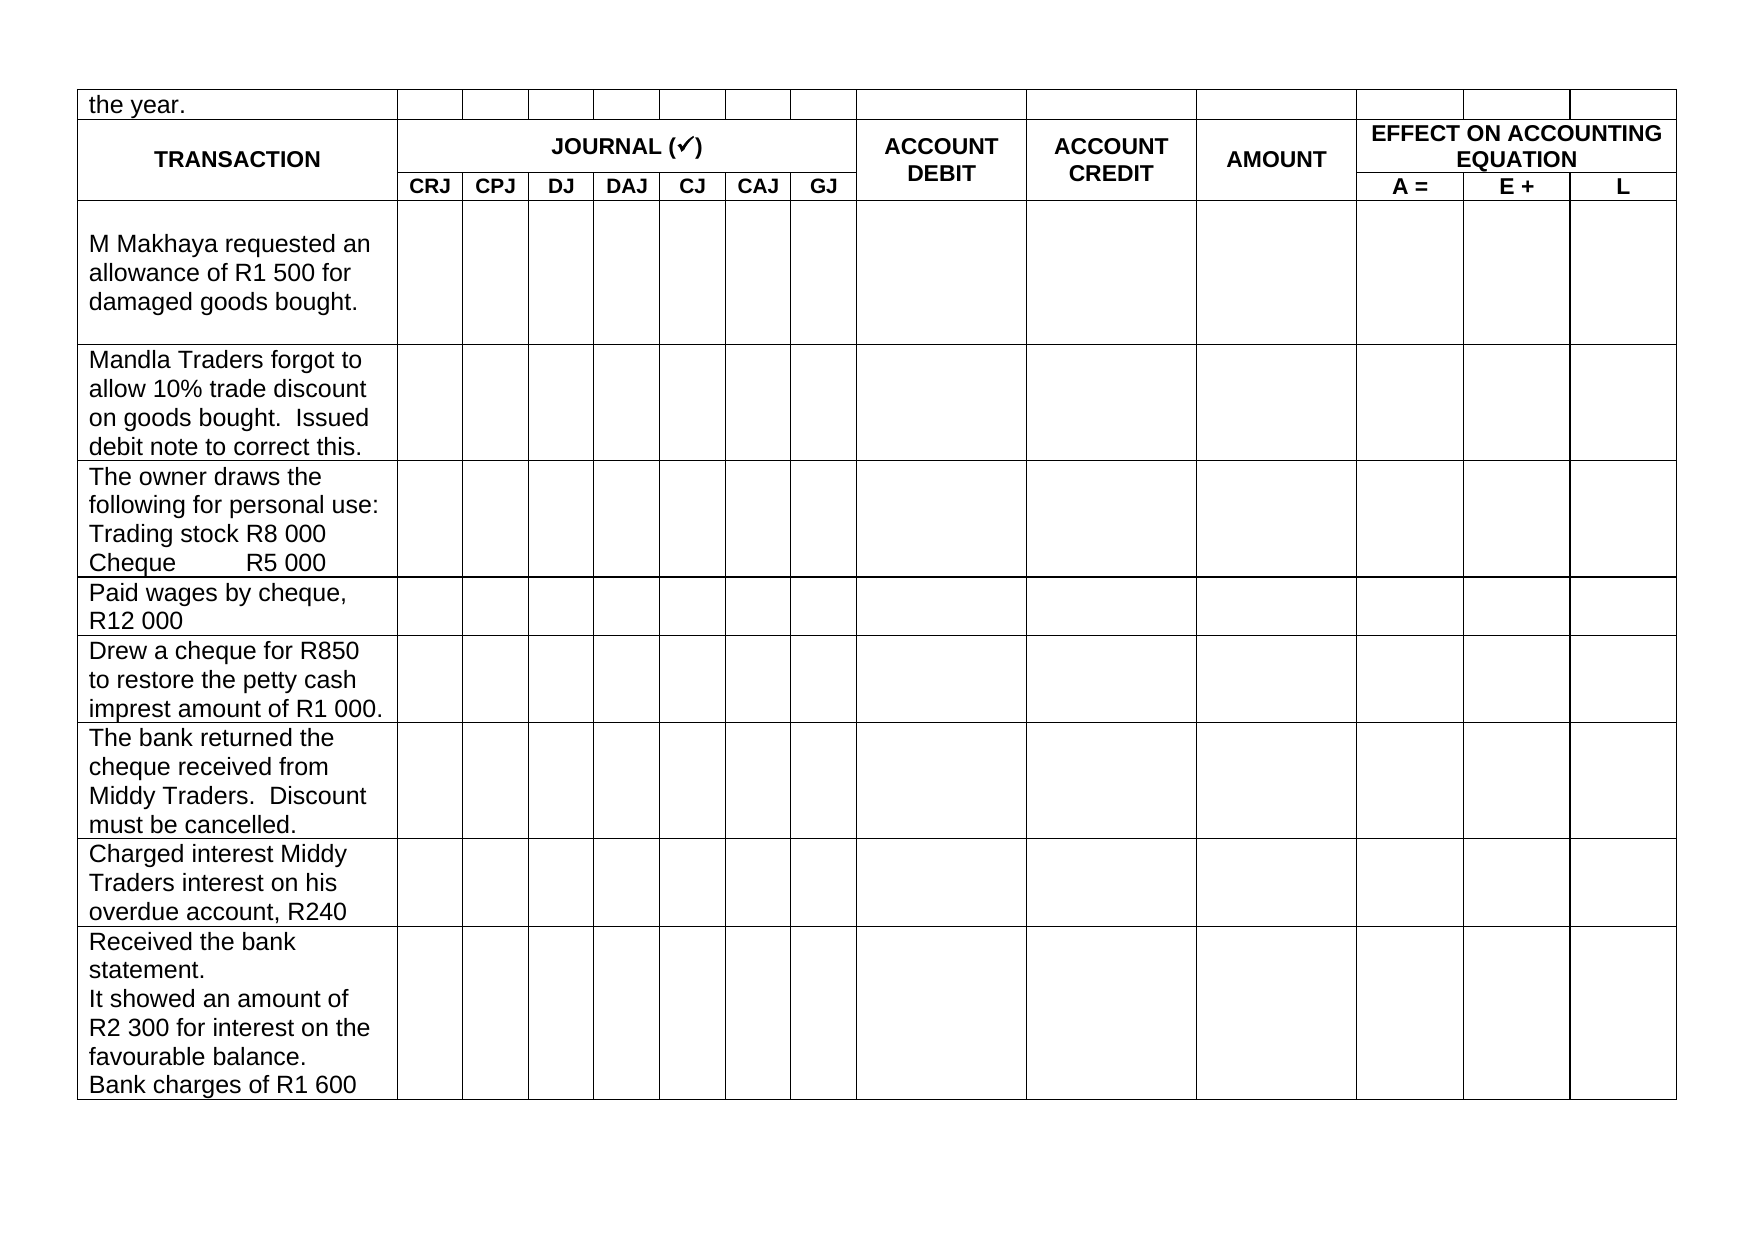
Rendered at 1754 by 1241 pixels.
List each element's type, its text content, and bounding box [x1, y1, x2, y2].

table_cell [857, 636, 1026, 722]
table_cell [463, 90, 528, 118]
table_cell [791, 201, 856, 344]
table_cell [660, 90, 725, 118]
table_cell M Makhaya requested an allowance of R1 500 for damaged goods bought. [78, 201, 397, 344]
table_cell [594, 201, 659, 344]
table_cell The bank returned the cheque received from Middy Traders. Discount must be cancelled. [78, 723, 397, 838]
table_cell [1464, 578, 1569, 635]
table_cell [1197, 201, 1356, 344]
table_cell [463, 345, 528, 460]
table_cell [660, 723, 725, 838]
table_cell [529, 636, 593, 722]
table_cell [1464, 636, 1569, 722]
table_cell [660, 636, 725, 722]
table_cell [1027, 723, 1196, 838]
table_cell [791, 839, 856, 926]
table_cell [398, 461, 462, 576]
table_cell A = [1357, 173, 1463, 199]
table_cell Drew a cheque for R850 to restore the petty cash imprest amount of R1 000. [78, 636, 397, 722]
table_cell [1197, 90, 1356, 118]
table_cell [529, 461, 593, 576]
table_cell [857, 90, 1026, 118]
table_cell [857, 461, 1026, 576]
table_cell [398, 636, 462, 722]
table_cell [1464, 345, 1569, 460]
table_cell [857, 723, 1026, 838]
table_cell [791, 723, 856, 838]
table_cell [529, 723, 593, 838]
table_cell [726, 90, 790, 118]
table_cell AMOUNT [1197, 120, 1356, 199]
table_cell [1197, 578, 1356, 635]
table_cell [791, 578, 856, 635]
table_cell [726, 839, 790, 926]
table_cell [529, 927, 593, 1099]
table_cell [529, 90, 593, 118]
table_cell [1571, 578, 1676, 635]
table_cell [398, 839, 462, 926]
table_cell [726, 723, 790, 838]
table_cell [726, 345, 790, 460]
table_cell [594, 578, 659, 635]
table_cell [1571, 927, 1676, 1099]
table_cell [398, 201, 462, 344]
table_cell [1357, 345, 1463, 460]
table_cell [594, 839, 659, 926]
table_cell [398, 723, 462, 838]
table_cell [791, 461, 856, 576]
table_cell [1464, 90, 1569, 118]
table_cell Mandla Traders forgot to allow 10% trade discount on goods bought. Issued debit note to correct this. [78, 345, 397, 460]
table_cell [463, 461, 528, 576]
table_cell [791, 636, 856, 722]
table_cell [529, 839, 593, 926]
table_cell [1027, 578, 1196, 635]
table_cell [1197, 636, 1356, 722]
table_cell [857, 345, 1026, 460]
table_cell [463, 927, 528, 1099]
table_cell [1571, 345, 1676, 460]
table_cell [660, 927, 725, 1099]
table_cell [791, 927, 856, 1099]
table_cell [726, 201, 790, 344]
table_cell [594, 345, 659, 460]
table_cell [1027, 839, 1196, 926]
table_cell [1464, 201, 1569, 344]
table_cell [594, 461, 659, 576]
table_cell Received the bank statement. It showed an amount of R2 300 for interest on the favourable balance. Bank charges of R1 600 [78, 927, 397, 1099]
table_cell [857, 927, 1026, 1099]
table_cell [1571, 461, 1676, 576]
table_cell [1197, 345, 1356, 460]
table_cell [660, 345, 725, 460]
table_cell [594, 636, 659, 722]
table_cell [1357, 90, 1463, 118]
table_cell [791, 345, 856, 460]
table_cell [1571, 839, 1676, 926]
table_cell CRJ [398, 173, 462, 199]
table_cell TRANSACTION [78, 120, 397, 199]
table_cell [398, 578, 462, 635]
table_cell [1357, 578, 1463, 635]
table_cell [1464, 927, 1569, 1099]
table_cell [857, 578, 1026, 635]
table_cell [1357, 461, 1463, 576]
table_cell GJ [791, 173, 856, 199]
table_cell [1464, 723, 1569, 838]
table_cell CAJ [726, 173, 790, 199]
table_cell [463, 839, 528, 926]
table_cell [1357, 636, 1463, 722]
table_cell [463, 636, 528, 722]
table_cell [1571, 636, 1676, 722]
table_cell The owner draws the following for personal use: Trading stock R8 000 Cheque R5 000 [78, 461, 397, 576]
table_cell DAJ [594, 173, 659, 199]
table_cell [1197, 461, 1356, 576]
table_cell EFFECT ON ACCOUNTING EQUATION [1357, 120, 1676, 172]
table_cell DJ [529, 173, 593, 199]
table_cell [726, 578, 790, 635]
table_cell [529, 345, 593, 460]
table_cell [398, 927, 462, 1099]
table_cell [1027, 636, 1196, 722]
table_cell CJ [660, 173, 725, 199]
table_cell [1027, 90, 1196, 118]
table_cell [398, 345, 462, 460]
table_cell JOURNAL () [398, 120, 856, 172]
table_cell [660, 839, 725, 926]
table_cell [1357, 839, 1463, 926]
table_cell [1464, 839, 1569, 926]
table_cell ACCOUNT CREDIT [1027, 120, 1196, 199]
table_cell [1464, 461, 1569, 576]
table_cell [594, 723, 659, 838]
table_cell ACCOUNT DEBIT [857, 120, 1026, 199]
table_cell [463, 578, 528, 635]
table_cell [1027, 201, 1196, 344]
table_cell CPJ [463, 173, 528, 199]
table_cell [1197, 723, 1356, 838]
table_cell [1571, 201, 1676, 344]
table_cell Charged interest Middy Traders interest on his overdue account, R240 [78, 839, 397, 926]
table_cell [1027, 461, 1196, 576]
table_cell [791, 90, 856, 118]
table_cell [660, 578, 725, 635]
table_cell [1027, 927, 1196, 1099]
table_cell [726, 461, 790, 576]
table_cell [1571, 723, 1676, 838]
table_cell E + [1464, 173, 1569, 199]
table_cell [726, 927, 790, 1099]
table_cell [726, 636, 790, 722]
table_cell [1197, 927, 1356, 1099]
table_cell [398, 90, 462, 118]
table_cell [594, 90, 659, 118]
table_cell [594, 927, 659, 1099]
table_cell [78, 90, 397, 118]
table_cell [1357, 201, 1463, 344]
table_cell [857, 201, 1026, 344]
table_cell [857, 839, 1026, 926]
table_cell Paid wages by cheque, R12 000 [78, 578, 397, 635]
table_cell [1027, 345, 1196, 460]
table_cell [1197, 839, 1356, 926]
table_cell [660, 461, 725, 576]
table_cell [1571, 90, 1676, 118]
table_cell [529, 201, 593, 344]
table_cell [1357, 927, 1463, 1099]
table_cell [529, 578, 593, 635]
table_cell [1357, 723, 1463, 838]
table_cell [463, 201, 528, 344]
table_cell [660, 201, 725, 344]
table_cell [463, 723, 528, 838]
table_cell L [1571, 173, 1676, 199]
